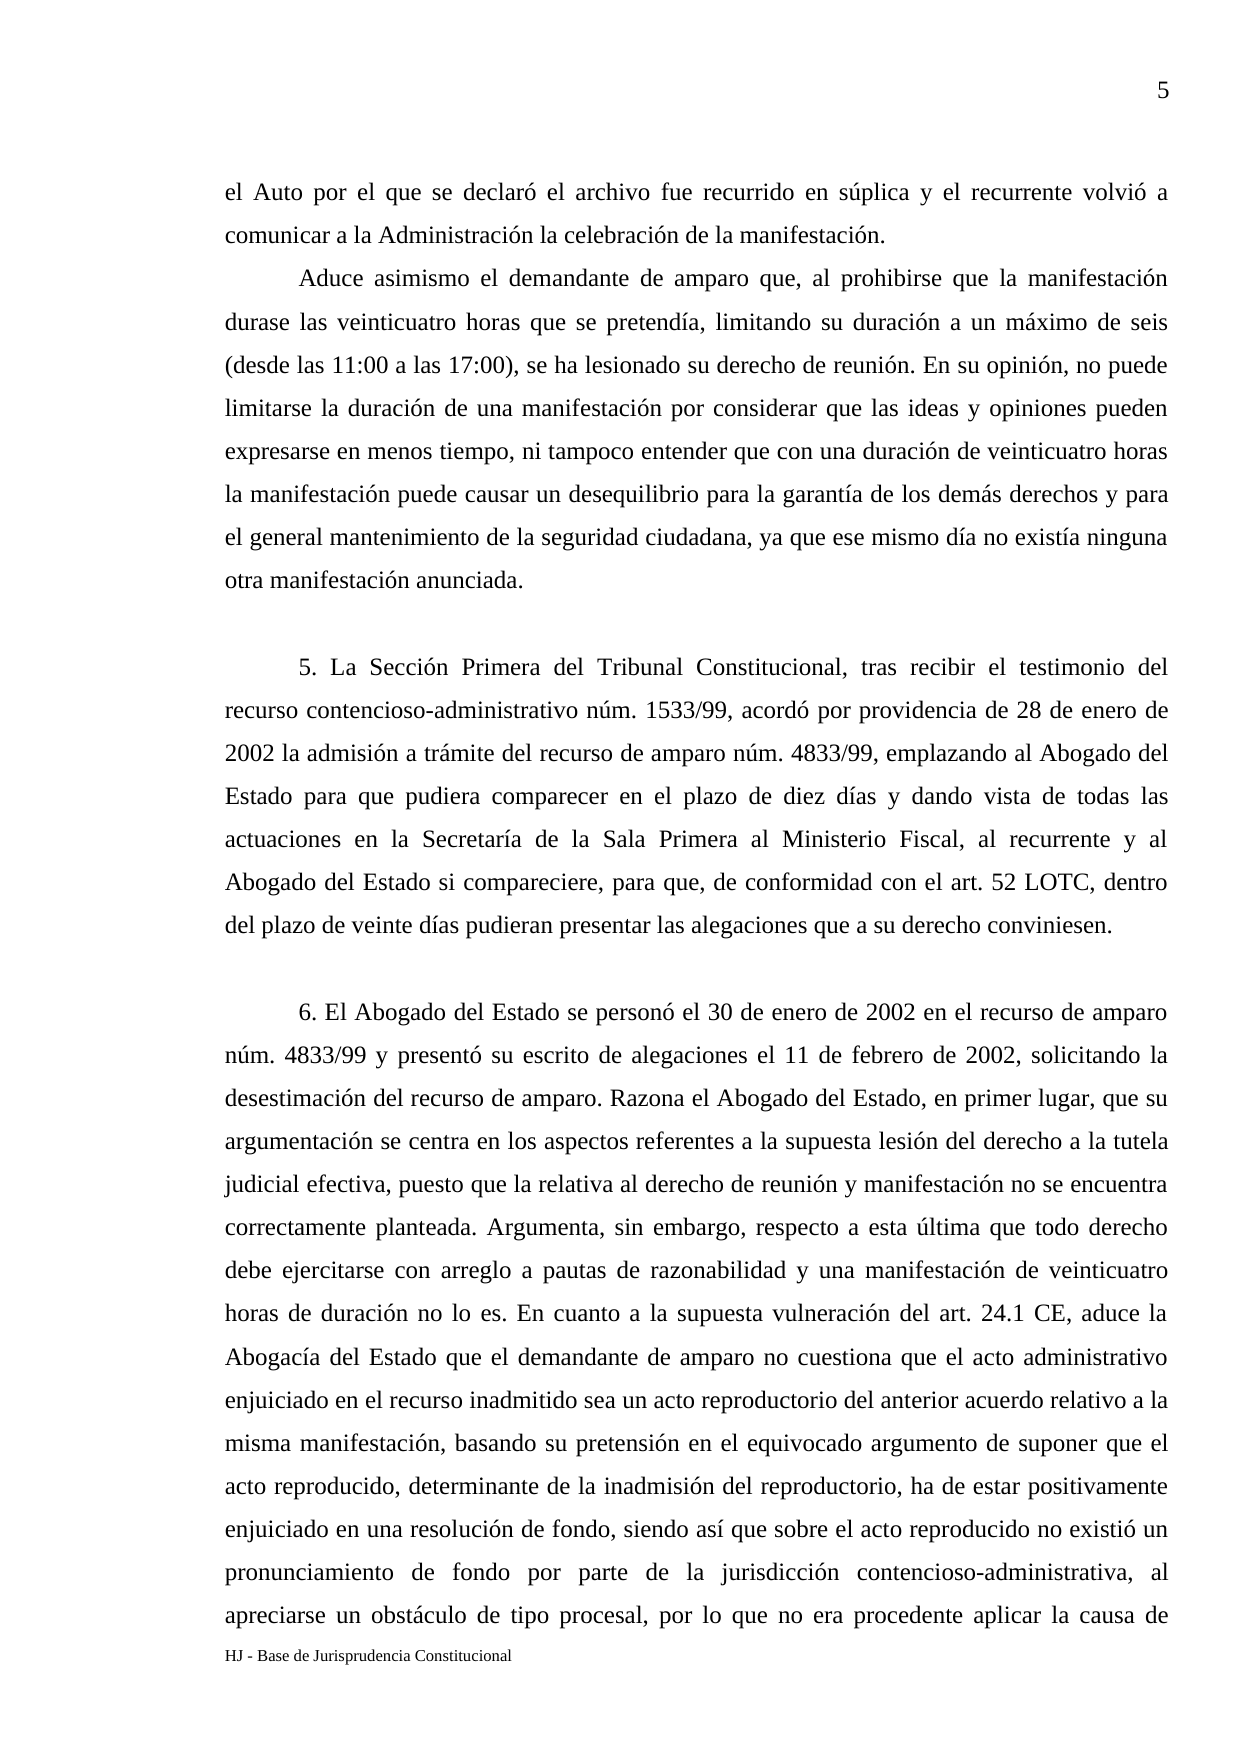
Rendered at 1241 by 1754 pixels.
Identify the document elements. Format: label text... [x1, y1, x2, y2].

text Aduce asimismo el demandante de amparo que, al prohibirse que la manifestación durase las veinticuatro horas que se pretendía, limitando su duración a un máximo de seis (desde las 11:00 a las 17:00), se ha lesionado su derecho de reunión. En su opinión, no puede limitarse la duración de una manifestación por considerar que las ideas y opiniones pueden expresarse en menos tiempo, ni tampoco entender que con una duración de veinticuatro horas la manifestación puede causar un desequilibrio para la garantía de los demás derechos y para el general mantenimiento de la seguridad ciudadana, ya que ese mismo día no existía ninguna otra manifestación anunciada. [224, 263, 1169, 594]
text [224, 177, 1169, 249]
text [224, 997, 1169, 1629]
text 5. La Sección Primera del Tribunal Constitucional, tras recibir el testimonio del recurso contencioso-administrativo núm. 1533/99, acordó por providencia de 28 de enero de 2002 la admisión a trámite del recurso de amparo núm. 4833/99, emplazando al Abogado del Estado para que pudiera comparecer en el plazo de diez días y dando vista de todas las actuaciones en la Secretaría de la Sala Primera al Ministerio Fiscal, al recurrente y al Abogado del Estado si compareciere, para que, de conformidad con el art. 52 LOTC, dentro del plazo de veinte días pudieran presentar las alegaciones que a su derecho conviniesen. [224, 652, 1169, 939]
